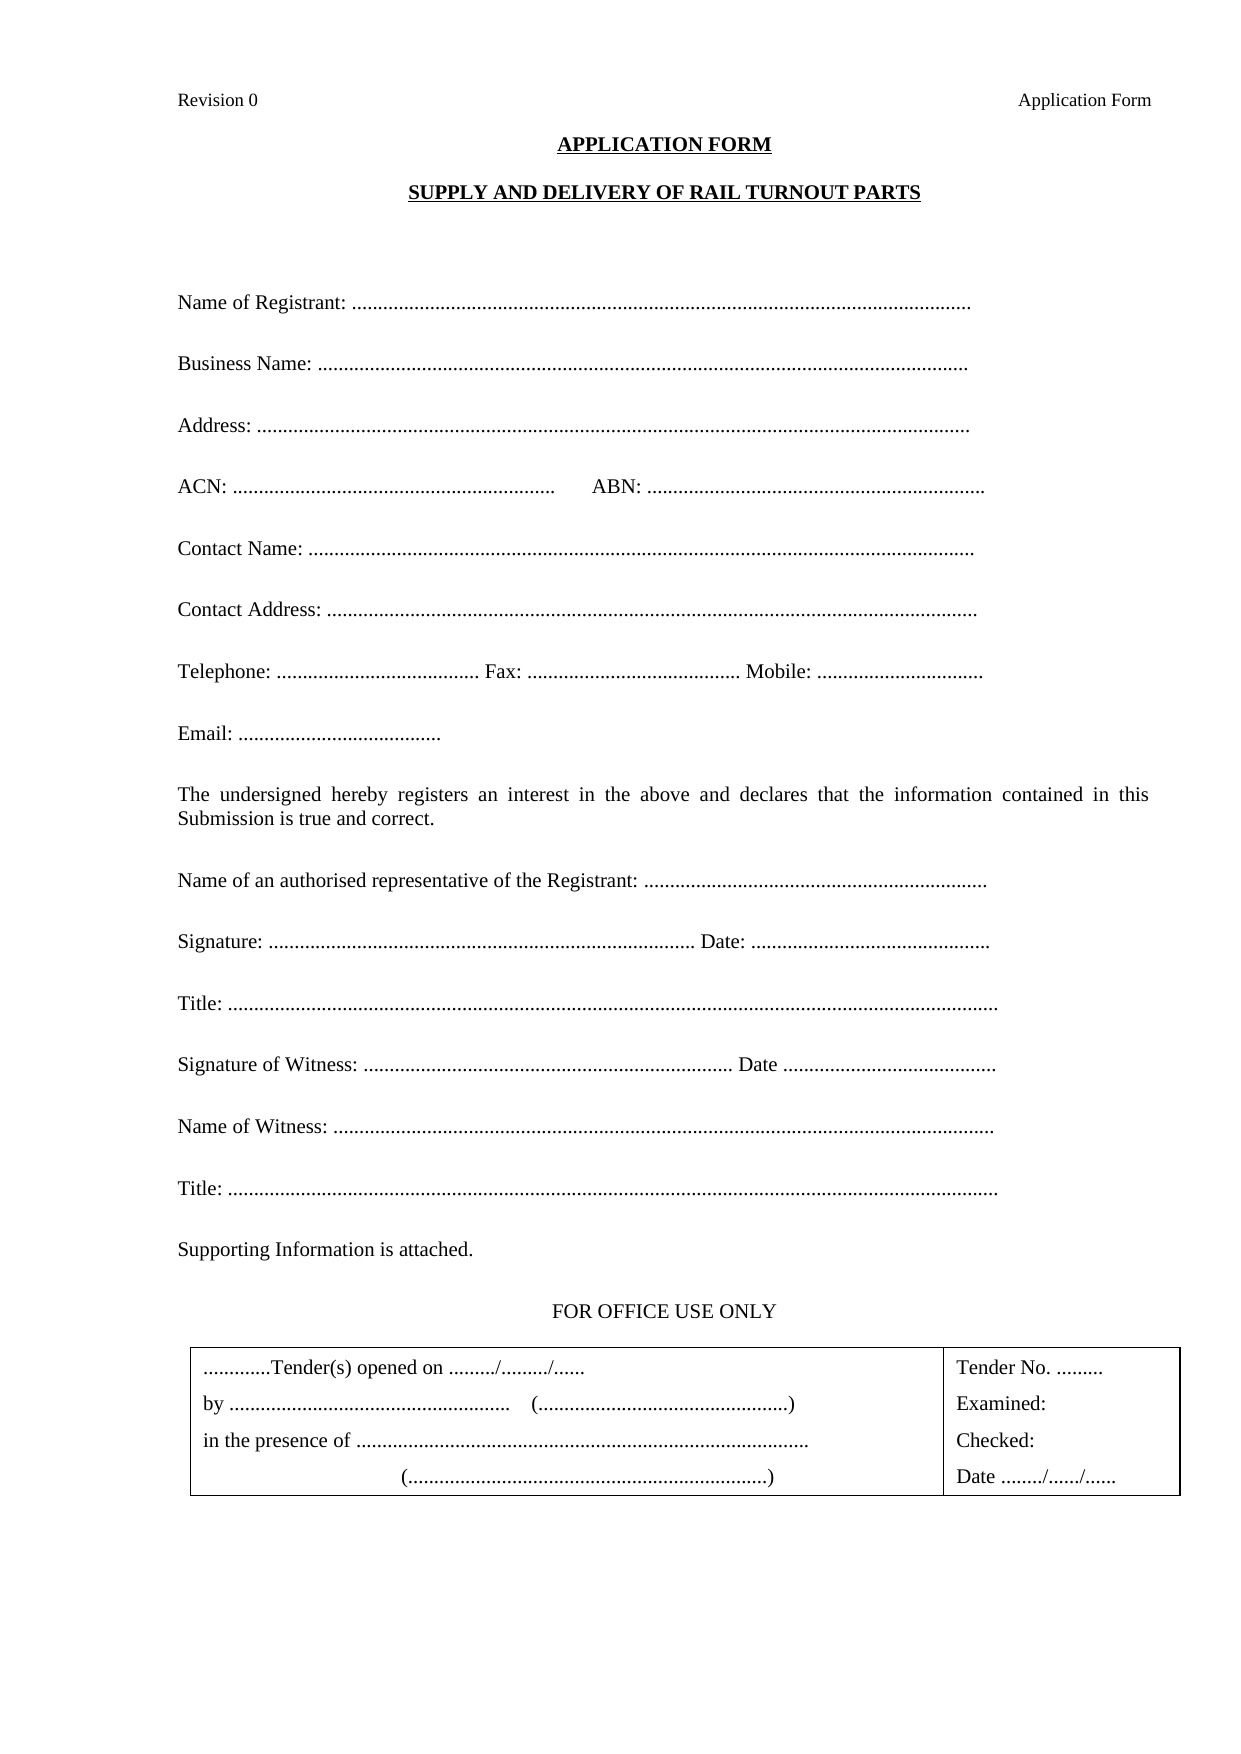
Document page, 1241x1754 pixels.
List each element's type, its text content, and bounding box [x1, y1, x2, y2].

text Telephone: ....................................... Fax: ......................................... : ................................ [177, 659, 1152, 683]
text Name of Witness: ............................................................................................................................... [177, 1114, 1152, 1138]
text Contact Address: ............................................................................................................................. [177, 597, 1152, 621]
text Business Name: ............................................................................................................................. [177, 351, 1152, 375]
text Supporting Information is attached. [177, 1237, 1152, 1261]
text Signature: .................................................................................. Date: .............................................. [177, 929, 1152, 953]
text ACN: .............................................................. ABN: ................................................................. [177, 474, 1152, 498]
text Contact Name: ................................................................................................................................ [177, 536, 1152, 560]
table_header .............Tender(s) opened on ........./........./...... by ...................................................... (................................................) in the presence of ....................................................................................... (.....................................................................) [191, 1348, 943, 1494]
text Signature of Witness: ....................................................................... Date ......................................... [177, 1052, 1152, 1076]
text The undersigned hereby registers an interest in the above and declares that the information contained in this Submission is true and correct. [177, 782, 1152, 830]
text Name of Registrant: ....................................................................................................................... [177, 289, 1152, 314]
text Email: ....................................... [177, 721, 1152, 744]
text SUPPLY AND DELIVERY OF RAIL TURNOUT PARTS [177, 180, 1152, 204]
text Address: ......................................................................................................................................... [177, 413, 1152, 437]
text APPLICATION FORM [177, 132, 1152, 156]
text Title: .................................................................................................................................................... [177, 991, 1152, 1015]
text FOR OFFICE USE ONLY [177, 1299, 1152, 1323]
text Title: .................................................................................................................................................... [177, 1176, 1152, 1199]
text Name of an authorised representative of the Registrant: .................................................................. [177, 868, 1152, 892]
table_header Tender No. ......... Examined: Checked: Date ......../....../...... [944, 1348, 1179, 1494]
